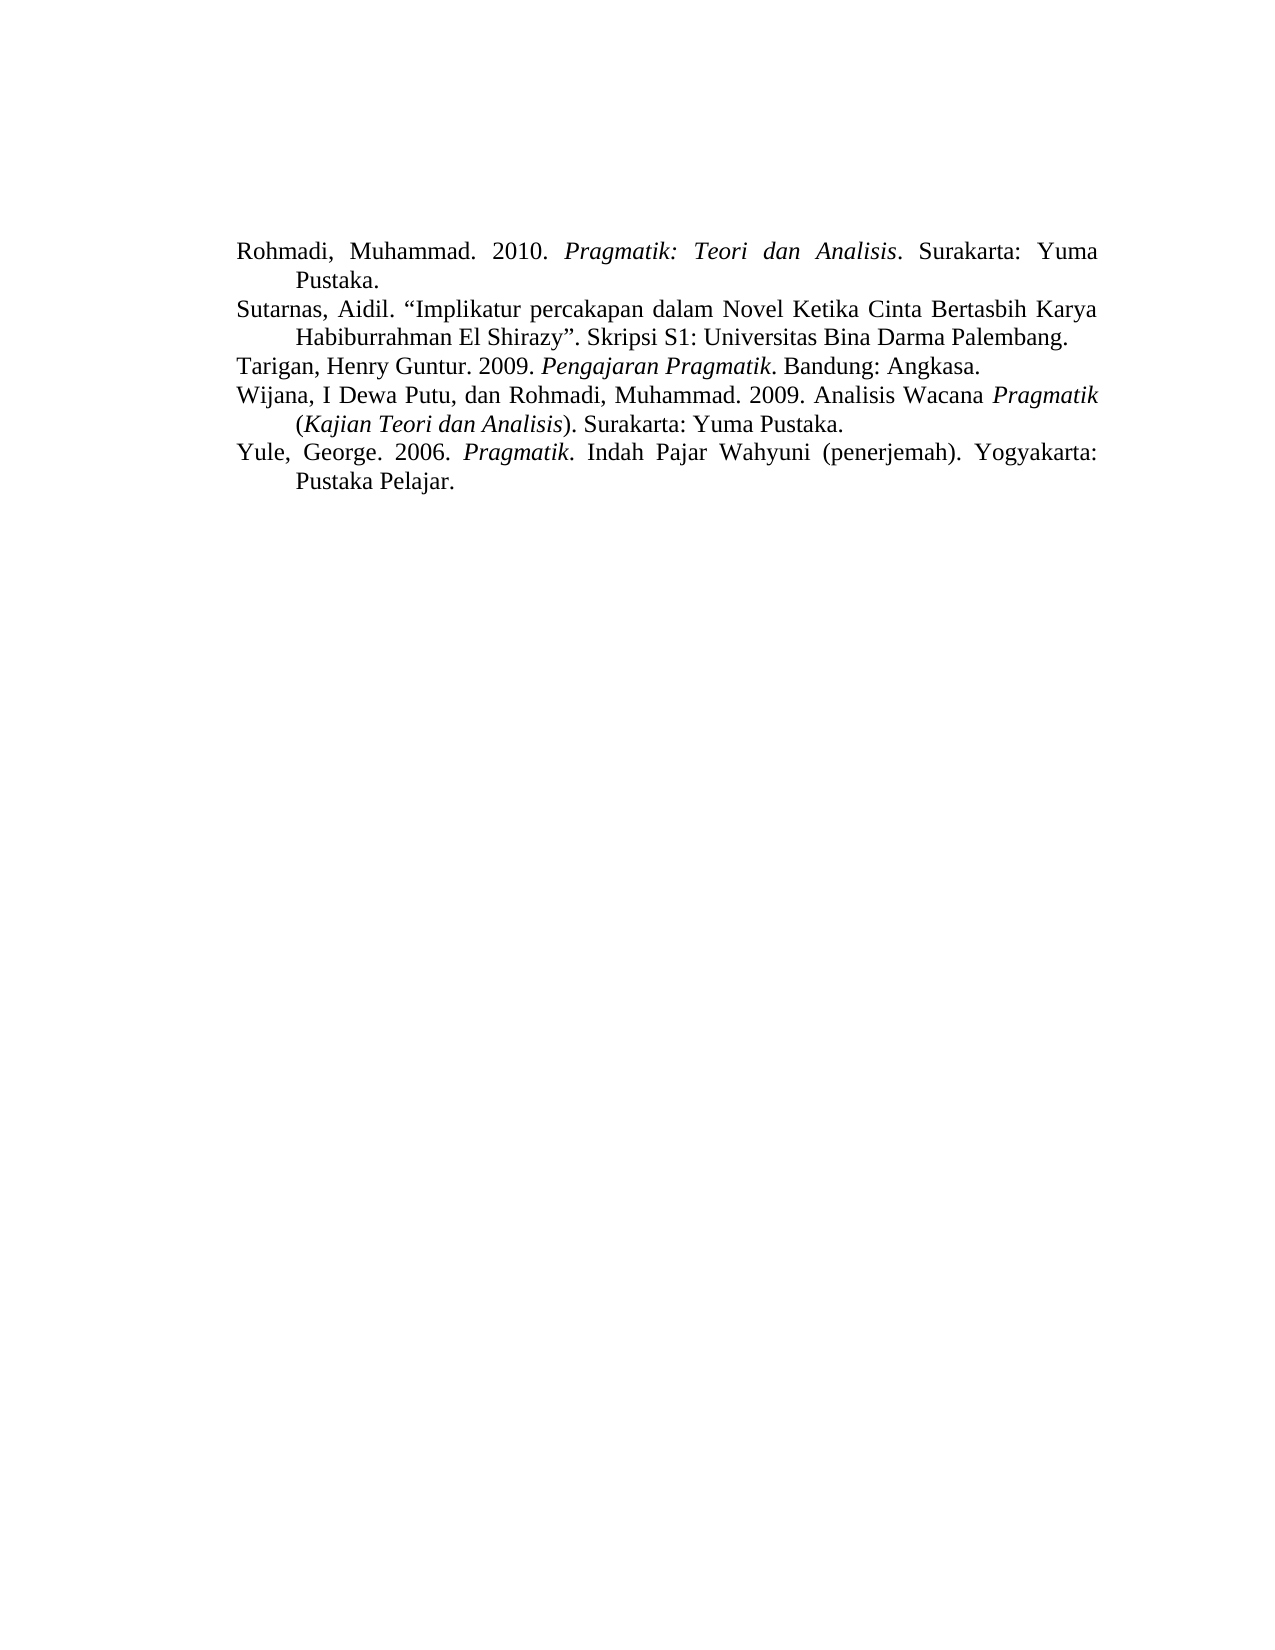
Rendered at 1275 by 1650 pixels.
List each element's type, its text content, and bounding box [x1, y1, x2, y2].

text Tarigan, Henry Guntur. 2009. Pengajaran Pragmatik. Bandung: Angkasa. [236, 351, 1098, 380]
text Sutarnas, Aidil. “Implikatur percakapan dalam Novel Ketika Cinta Bertasbih Karya Habiburrahman El Shirazy”. Skripsi S1: Universitas Bina Darma Palembang. [236, 294, 1098, 351]
text Rohmadi, Muhammad. 2010. Pragmatik: Teori dan Analisis. Surakarta: Yuma Pustaka. [236, 236, 1098, 294]
text Yule, George. 2006. Pragmatik. Indah Pajar Wahyuni (penerjemah). Yogyakarta: Pustaka Pelajar. [236, 437, 1098, 495]
text Wijana, I Dewa Putu, dan Rohmadi, Muhammad. 2009. Analisis Wacana Pragmatik (Kajian Teori dan Analisis). Surakarta: Yuma Pustaka. [236, 380, 1098, 437]
